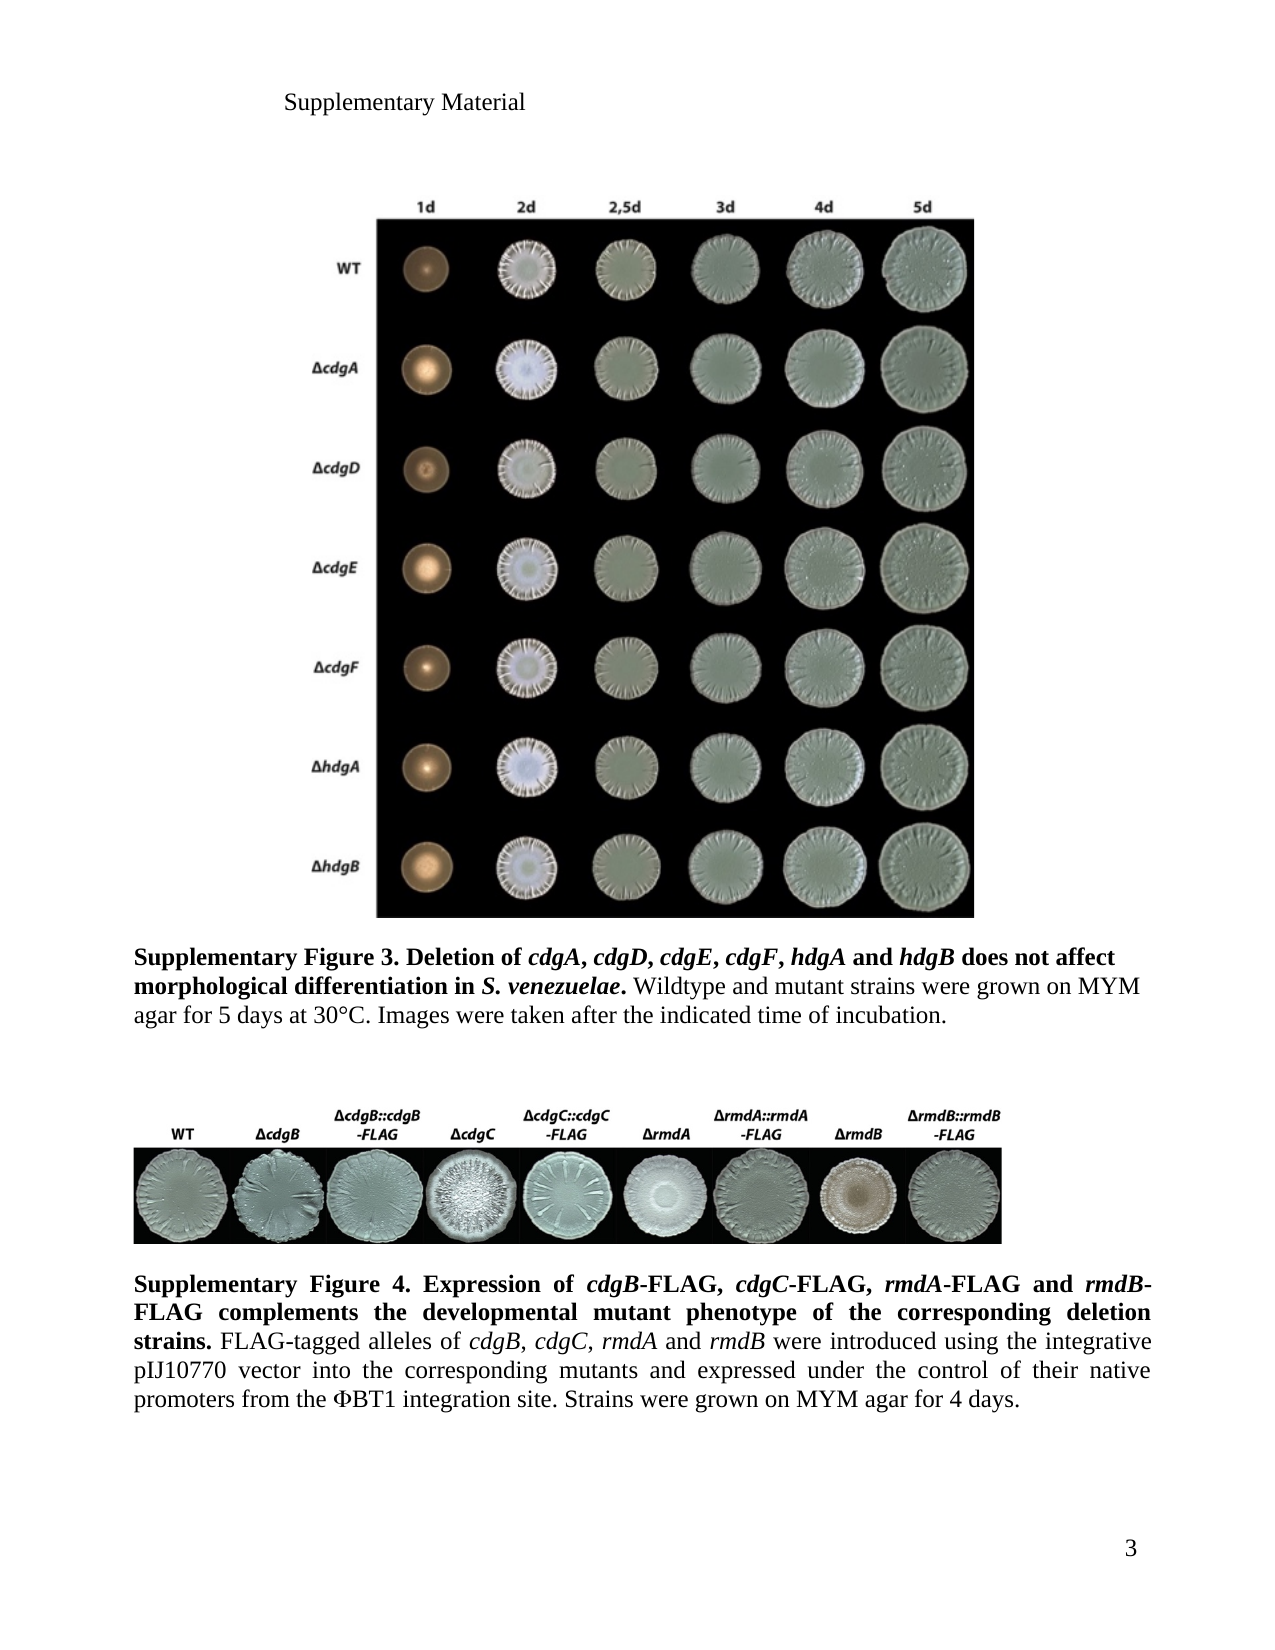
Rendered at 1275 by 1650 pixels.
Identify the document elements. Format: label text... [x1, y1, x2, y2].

picture [311, 195, 975, 918]
text Supplementary Figure 3. Deletion of cdgA, cdgD, cdgE, cdgF, hdgA and hdgB does not affect morphological differentiation in S. venezuelae. Wildtype and mutant strains were grown on MYM agar for 5 days at 30°C. Images were taken after the indicated time of incubation. [133, 942, 1152, 1028]
picture [133, 1107, 1002, 1244]
text Supplementary Figure 4. Expression of cdgB-FLAG, cdgC-FLAG, rmdA-FLAG and rmdB-FLAG complements the developmental mutant phenotype of the corresponding deletion strains. FLAG-tagged alleles of cdgB, cdgC, rmdA and rmdB were introduced using the integrative pIJ10770 vector into the corresponding mutants and expressed under the control of their native promoters from the BT1 integration site. Strains were grown on MYM agar for 4 days. [133, 1269, 1152, 1412]
